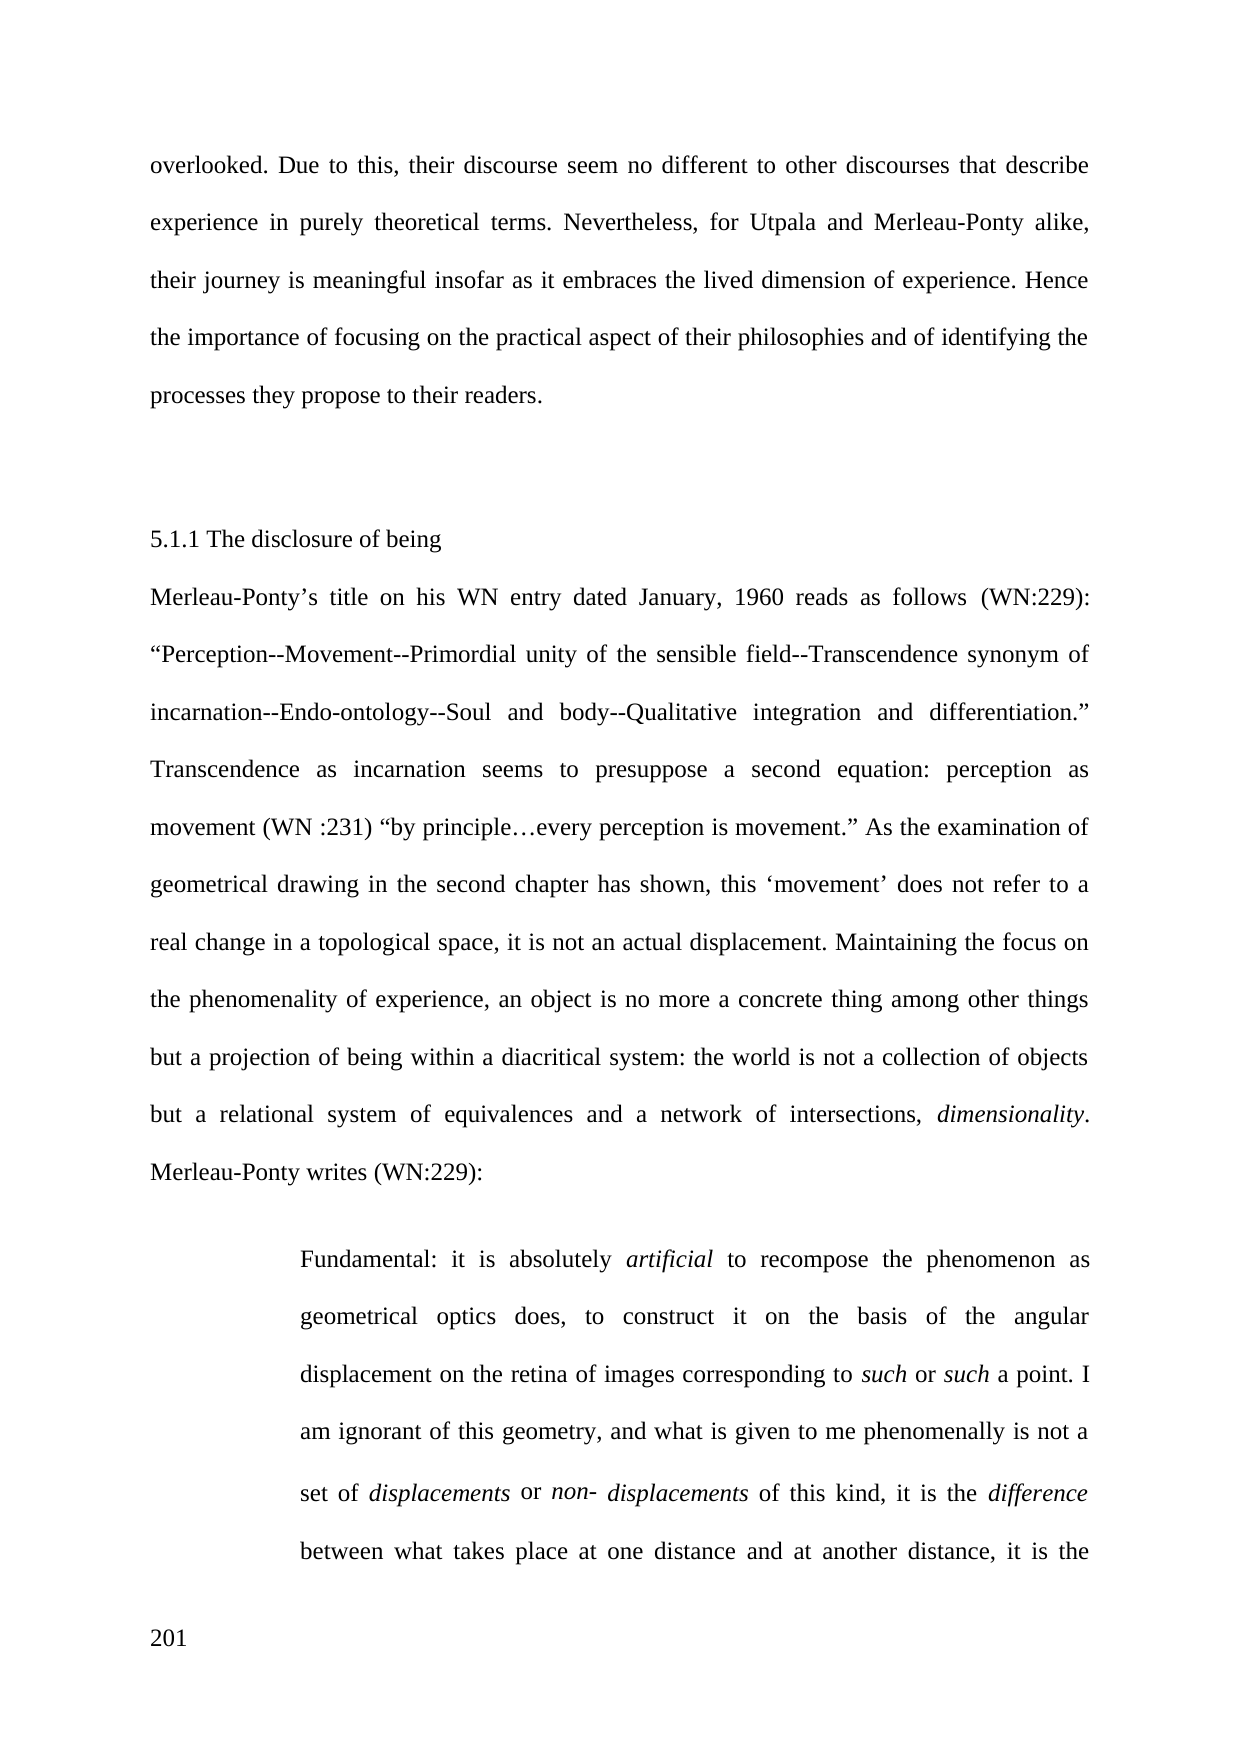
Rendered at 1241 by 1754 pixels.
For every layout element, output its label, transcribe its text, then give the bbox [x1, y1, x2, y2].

text Merleau-Ponty’s title on his WN entry dated January, 1960 reads as follows (WN:229): “Perception--Movement--Primordial unity of the sensible field--Transcendence synonym of incarnation--Endo-ontology--Soul and body--Qualitative integration and differentiation.” Transcendence as incarnation seems to presuppose a second equation: perception as movement (WN :231) “by principle…every perception is movement.” As the examination of geometrical drawing in the second chapter has shown, this ‘movement’ does not refer to a real change in a topological space, it is not an actual displacement. Maintaining the focus on the phenomenality of experience, an object is no more a concrete thing among other things but a projection of being within a diacritical system: the world is not a collection of objects but a relational system of equivalences and a network of intersections, dimensionality. Merleau-Ponty writes (WN:229): [150, 582, 1090, 1186]
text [300, 1244, 1090, 1564]
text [150, 150, 1090, 409]
text 5.1.1 The disclosure of being [150, 524, 1090, 553]
